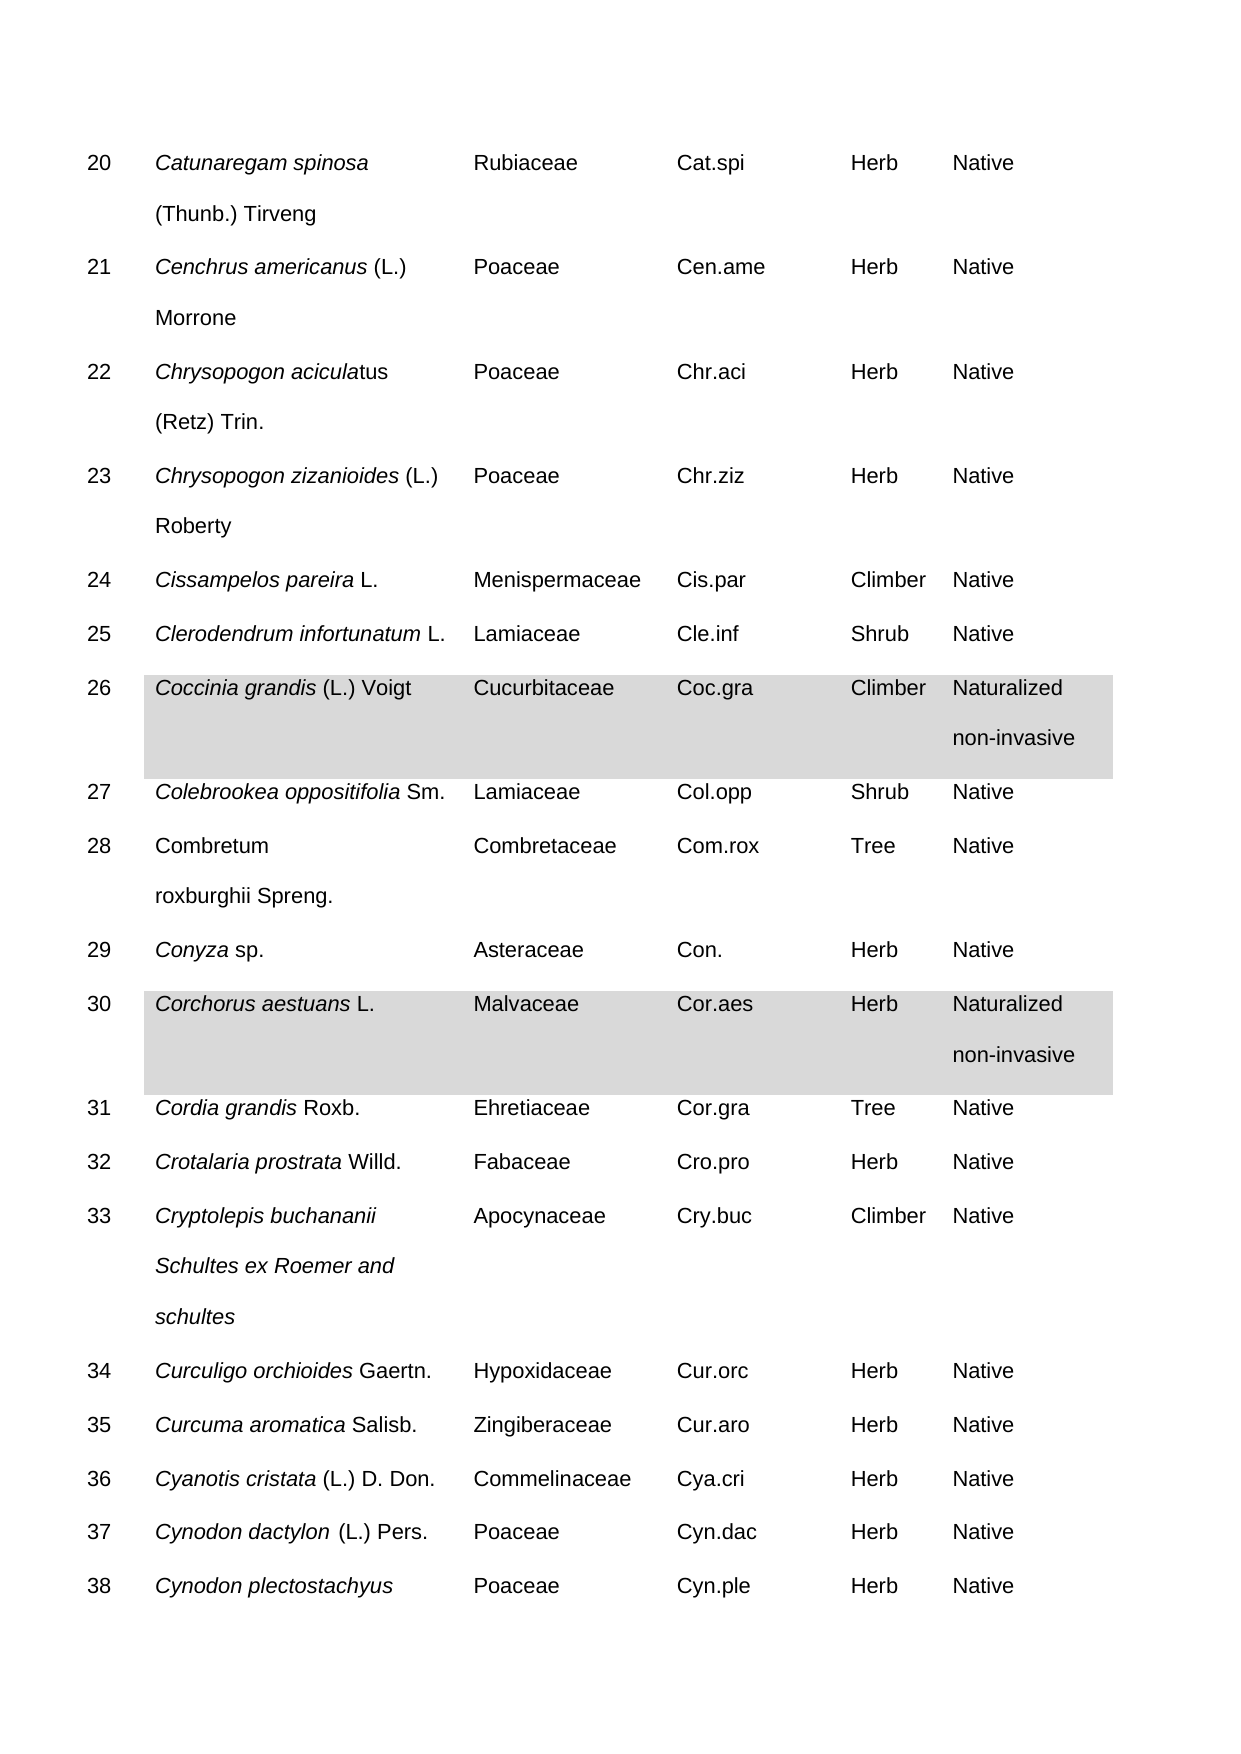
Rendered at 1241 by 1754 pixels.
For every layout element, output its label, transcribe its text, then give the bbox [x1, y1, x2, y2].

table_cell Cissampelos pareira L. [144, 567, 462, 621]
table_cell Climber [839, 675, 941, 779]
table_cell Native [941, 833, 1113, 937]
table_cell Climber [839, 1203, 941, 1358]
table_cell Poaceae [462, 254, 665, 358]
table_cell Herb [839, 937, 941, 991]
table_cell 27 [76, 779, 143, 833]
table_cell 25 [76, 621, 143, 675]
table_cell Cur.aro [665, 1412, 839, 1465]
table_cell Crotalaria prostrata Willd. [144, 1149, 462, 1203]
table_cell Coccinia grandis (L.) Voigt [144, 675, 462, 779]
table_cell Cryptolepis buchananii Schultes ex Roemer and schultes [144, 1203, 462, 1358]
table_cell Native [941, 1149, 1113, 1203]
table_cell Native [941, 359, 1113, 463]
table_cell Cenchrus americanus (L.) Morrone [144, 254, 462, 358]
table_cell Native [941, 1573, 1113, 1604]
table_cell Rubiaceae [462, 150, 665, 254]
table_cell Native [941, 621, 1113, 675]
table_cell 38 [76, 1573, 143, 1604]
table_cell Tree [839, 833, 941, 937]
table_cell Curcuma aromatica Salisb. [144, 1412, 462, 1465]
table_cell Combretum roxburghii Spreng. [144, 833, 462, 937]
table_cell Native [941, 937, 1113, 991]
table_cell Cry.buc [665, 1203, 839, 1358]
table_cell Col.opp [665, 779, 839, 833]
table_cell 22 [76, 359, 143, 463]
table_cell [144, 1573, 462, 1604]
table_cell Cle.inf [665, 621, 839, 675]
table_cell Native [941, 254, 1113, 358]
table_cell Conyza sp. [144, 937, 462, 991]
table_cell Tree [839, 1095, 941, 1149]
table_cell Cen.ame [665, 254, 839, 358]
table_cell 28 [76, 833, 143, 937]
table_cell Native [941, 1519, 1113, 1573]
table_cell Cyanotis cristata (L.) D. Don. [144, 1465, 462, 1519]
table_cell Com.rox [665, 833, 839, 937]
table_cell Fabaceae [462, 1149, 665, 1203]
table_cell 29 [76, 937, 143, 991]
table_cell 30 [76, 991, 143, 1095]
table_cell Naturalized non-invasive [941, 991, 1113, 1095]
table_cell 21 [76, 254, 143, 358]
table_cell Native [941, 779, 1113, 833]
table_cell 31 [76, 1095, 143, 1149]
table_cell Clerodendrum infortunatum L. [144, 621, 462, 675]
table_cell Poaceae [462, 359, 665, 463]
table_cell Malvaceae [462, 991, 665, 1095]
table_cell Shrub [839, 779, 941, 833]
table_cell Cordia grandis Roxb. [144, 1095, 462, 1149]
table_cell 35 [76, 1412, 143, 1465]
table_cell Zingiberaceae [462, 1412, 665, 1465]
table_cell Herb [839, 991, 941, 1095]
table_cell 37 [76, 1519, 143, 1573]
table_cell Herb [839, 1149, 941, 1203]
table_cell Cis.par [665, 567, 839, 621]
table_cell Commelinaceae [462, 1465, 665, 1519]
table_cell 20 [76, 150, 143, 254]
table_cell 34 [76, 1358, 143, 1412]
table_cell Cya.cri [665, 1465, 839, 1519]
table_cell Herb [839, 359, 941, 463]
table_cell Colebrookea oppositifolia Sm. [144, 779, 462, 833]
table_cell Herb [839, 254, 941, 358]
table_cell Poaceae [462, 1519, 665, 1573]
table_cell Herb [839, 463, 941, 567]
table_cell Cor.aes [665, 991, 839, 1095]
table_cell Cucurbitaceae [462, 675, 665, 779]
table_cell Apocynaceae [462, 1203, 665, 1358]
table_cell Chrysopogon zizanioides (L.) Roberty [144, 463, 462, 567]
table_cell Ehretiaceae [462, 1095, 665, 1149]
table_cell Native [941, 567, 1113, 621]
table_cell Climber [839, 567, 941, 621]
table_cell Native [941, 1412, 1113, 1465]
table_cell Herb [839, 1519, 941, 1573]
table_cell 24 [76, 567, 143, 621]
table_cell Native [941, 1465, 1113, 1519]
table_cell Shrub [839, 621, 941, 675]
table_cell Native [941, 150, 1113, 254]
table_cell Lamiaceae [462, 779, 665, 833]
table_cell Native [941, 463, 1113, 567]
table_cell Naturalized non-invasive [941, 675, 1113, 779]
table_cell Menispermaceae [462, 567, 665, 621]
table_cell Asteraceae [462, 937, 665, 991]
table_cell 33 [76, 1203, 143, 1358]
table_cell Cro.pro [665, 1149, 839, 1203]
table_cell Chrysopogon aciculatus (Retz) Trin. [144, 359, 462, 463]
table_cell 26 [76, 675, 143, 779]
table_cell Curculigo orchioides Gaertn. [144, 1358, 462, 1412]
table_cell Native [941, 1095, 1113, 1149]
table_cell Poaceae [462, 463, 665, 567]
table_cell Catunaregam spinosa (Thunb.) Tirveng [144, 150, 462, 254]
table_cell Native [941, 1358, 1113, 1412]
table_cell Herb [839, 1573, 941, 1604]
table_cell Herb [839, 1412, 941, 1465]
table_cell Native [941, 1203, 1113, 1358]
table_cell Cyn.ple [665, 1573, 839, 1604]
table_cell Cyn.dac [665, 1519, 839, 1573]
table_cell Herb [839, 150, 941, 254]
table_cell Con. [665, 937, 839, 991]
table_cell Poaceae [462, 1573, 665, 1604]
table_cell Cynodon dactylon (L.) Pers. [144, 1519, 462, 1573]
table_cell Herb [839, 1358, 941, 1412]
table_cell Lamiaceae [462, 621, 665, 675]
table_cell Chr.ziz [665, 463, 839, 567]
table_cell Coc.gra [665, 675, 839, 779]
table_cell Hypoxidaceae [462, 1358, 665, 1412]
table_cell 32 [76, 1149, 143, 1203]
table_cell 36 [76, 1465, 143, 1519]
table_cell Herb [839, 1465, 941, 1519]
table_cell Combretaceae [462, 833, 665, 937]
table_cell Chr.aci [665, 359, 839, 463]
table_cell 23 [76, 463, 143, 567]
table_cell Corchorus aestuans L. [144, 991, 462, 1095]
table_cell Cor.gra [665, 1095, 839, 1149]
table_cell Cat.spi [665, 150, 839, 254]
table_cell Cur.orc [665, 1358, 839, 1412]
